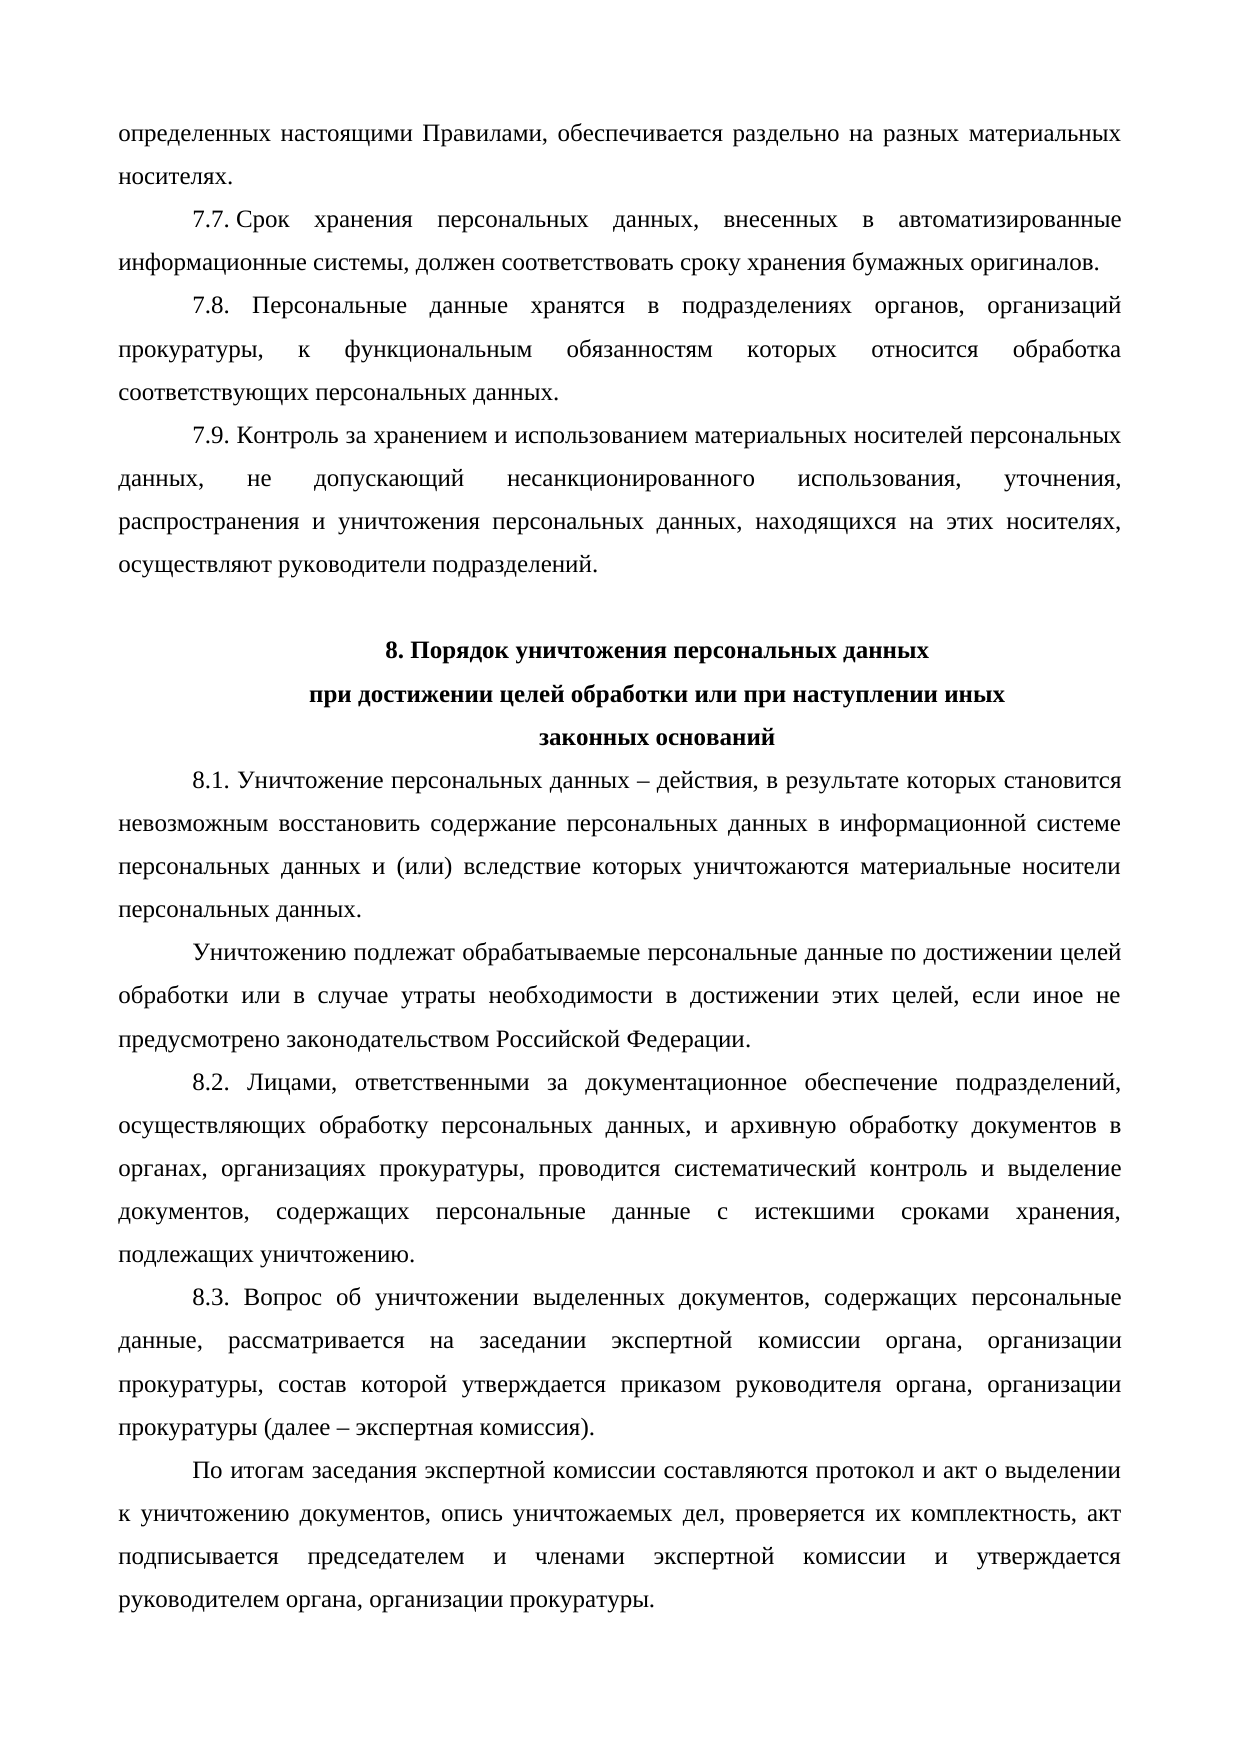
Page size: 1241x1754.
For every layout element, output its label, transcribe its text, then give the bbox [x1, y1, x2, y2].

text Уничтожению подлежат обрабатываемые персональные данные по достижении целей обработки или в случае утраты необходимости в достижении этих целей, если иное не предусмотрено законодательством Российской Федерации. [118, 937, 1122, 1052]
text 8.2. Лицами, ответственными за документационное обеспечение подразделений, осуществляющих обработку персональных данных, и архивную обработку документов в органах, организациях прокуратуры, проводится систематический контроль и выделение документов, содержащих персональные данные с истекшими сроками хранения, подлежащих уничтожению. [118, 1067, 1122, 1268]
text 7.7. Срок хранения персональных данных, внесенных в автоматизированные информационные системы, должен соответствовать сроку хранения бумажных оригиналов. [118, 204, 1122, 276]
text По итогам заседания экспертной комиссии составляются протокол и акт о выделении к уничтожению документов, опись уничтожаемых дел, проверяется их комплектность, акт подписывается председателем и членами экспертной комиссии и утверждается руководителем органа, организации прокуратуры. [118, 1455, 1122, 1613]
text 8. Порядок уничтожения персональных данных [118, 636, 1122, 664]
text при достижении целей обработки или при наступлении иных [118, 679, 1122, 707]
text 8.3. Вопрос об уничтожении выделенных документов, содержащих персональные данные, рассматривается на заседании экспертной комиссии органа, организации прокуратуры, состав которой утверждается приказом руководителя органа, организации прокуратуры (далее – экспертная комиссия). [118, 1282, 1122, 1441]
text 7.9. Контроль за хранением и использованием материальных носителей персональных данных, не допускающий несанкционированного использования, уточнения, распространения и уничтожения персональных данных, находящихся на этих носителях, осуществляют руководители подразделений. [118, 420, 1122, 578]
text 7.8. Персональные данные хранятся в подразделениях органов, организаций прокуратуры, к функциональным обязанностям которых относится обработка соответствующих персональных данных. [118, 291, 1122, 406]
text законных оснований [118, 722, 1122, 751]
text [118, 118, 1122, 190]
text 8.1. Уничтожение персональных данных – действия, в результате которых становится невозможным восстановить содержание персональных данных в информационной системе персональных данных и (или) вследствие которых уничтожаются материальные носители персональных данных. [118, 765, 1122, 923]
